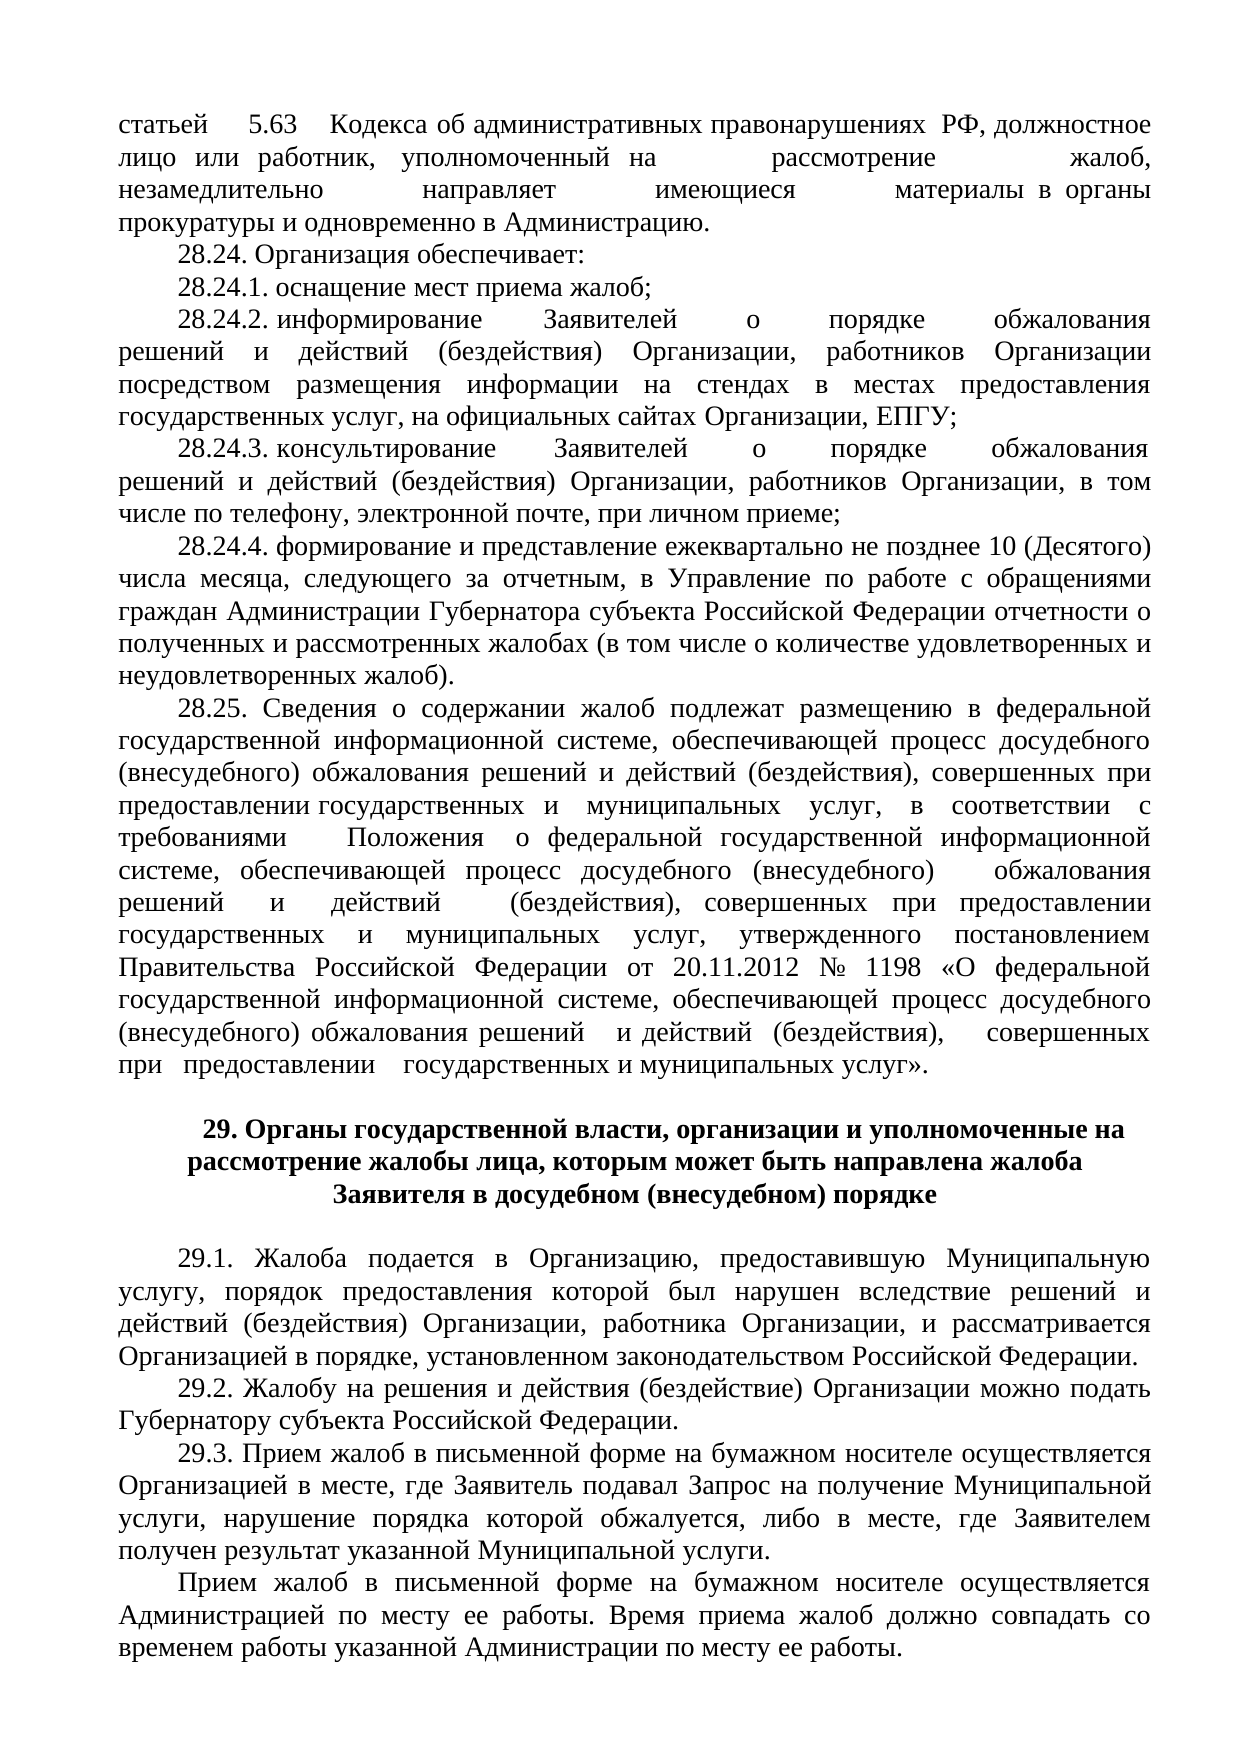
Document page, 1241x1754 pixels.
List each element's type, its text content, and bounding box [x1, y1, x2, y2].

text 28.25. Сведения о содержании жалоб подлежат размещению в федеральной государственной информационной системе, обеспечивающей процесс досудебного (внесудебного) обжалования решений и действий (бездействия), совершенных при предоставлении государственных и муниципальных услуг, в соответствии с требованиями Положения о федеральной государственной информационной системе, обеспечивающей процесс досудебного (внесудебного) обжалования решений и действий (бездействия), совершенных при предоставлении государственных и муниципальных услуг, утвержденного постановлением Правительства Российской Федерации от 20.11.2012 № 1198 «О федеральной государственной информационной системе, обеспечивающей процесс досудебного (внесудебного) обжалования решений и действий (бездействия), совершенных при предоставлении государственных и муниципальных услуг». [118, 691, 1151, 1079]
text 28.24.4. формирование и представление ежеквартально не позднее 10 (Десятого) числа месяца, следующего за отчетным, в Управление по работе с обращениями граждан Администрации Губернатора субъекта Российской Федерации отчетности о полученных и рассмотренных жалобах (в том числе о количестве удовлетворенных и неудовлетворенных жалоб). [118, 529, 1151, 691]
text 28.24.2. информирование Заявителей о порядке обжалования решений и действий (бездействия) Организации, работников Организации посредством размещения информации на стендах в местах предоставления государственных услуг, на официальных сайтах Организации, ЕПГУ; [118, 302, 1151, 432]
text 29. Органы государственной власти, организации и уполномоченные на рассмотрение жалобы лица, которым может быть направлена жалоба Заявителя в досудебном (внесудебном) порядке [118, 1112, 1151, 1209]
text 29.3. Прием жалоб в письменной форме на бумажном носителе осуществляется Организацией в месте, где Заявитель подавал Запрос на получение Муниципальной услуги, нарушение порядка которой обжалуется, либо в месте, где Заявителем получен результат указанной Муниципальной услуги. [118, 1436, 1151, 1565]
text Прием жалоб в письменной форме на бумажном носителе осуществляется Администрацией по месту ее работы. Время приема жалоб должно совпадать со временем работы указанной Администрации по месту ее работы. [118, 1565, 1151, 1663]
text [118, 108, 1151, 237]
text 28.24.1. оснащение мест приема жалоб; [118, 269, 1151, 302]
text 29.2. Жалобу на решения и действия (бездействие) Организации можно подать Губернатору субъекта Российской Федерации. [118, 1371, 1151, 1436]
text 28.24. Организация обеспечивает: [118, 237, 1151, 269]
text 28.24.3. консультирование Заявителей о порядке обжалования решений и действий (бездействия) Организации, работников Организации, в том числе по телефону, электронной почте, при личном приеме; [118, 432, 1151, 529]
text 29.1. Жалоба подается в Организацию, предоставившую Муниципальную услугу, порядок предоставления которой был нарушен вследствие решений и действий (бездействия) Организации, работника Организации, и рассматривается Организацией в порядке, установленном законодательством Российской Федерации. [118, 1241, 1151, 1371]
